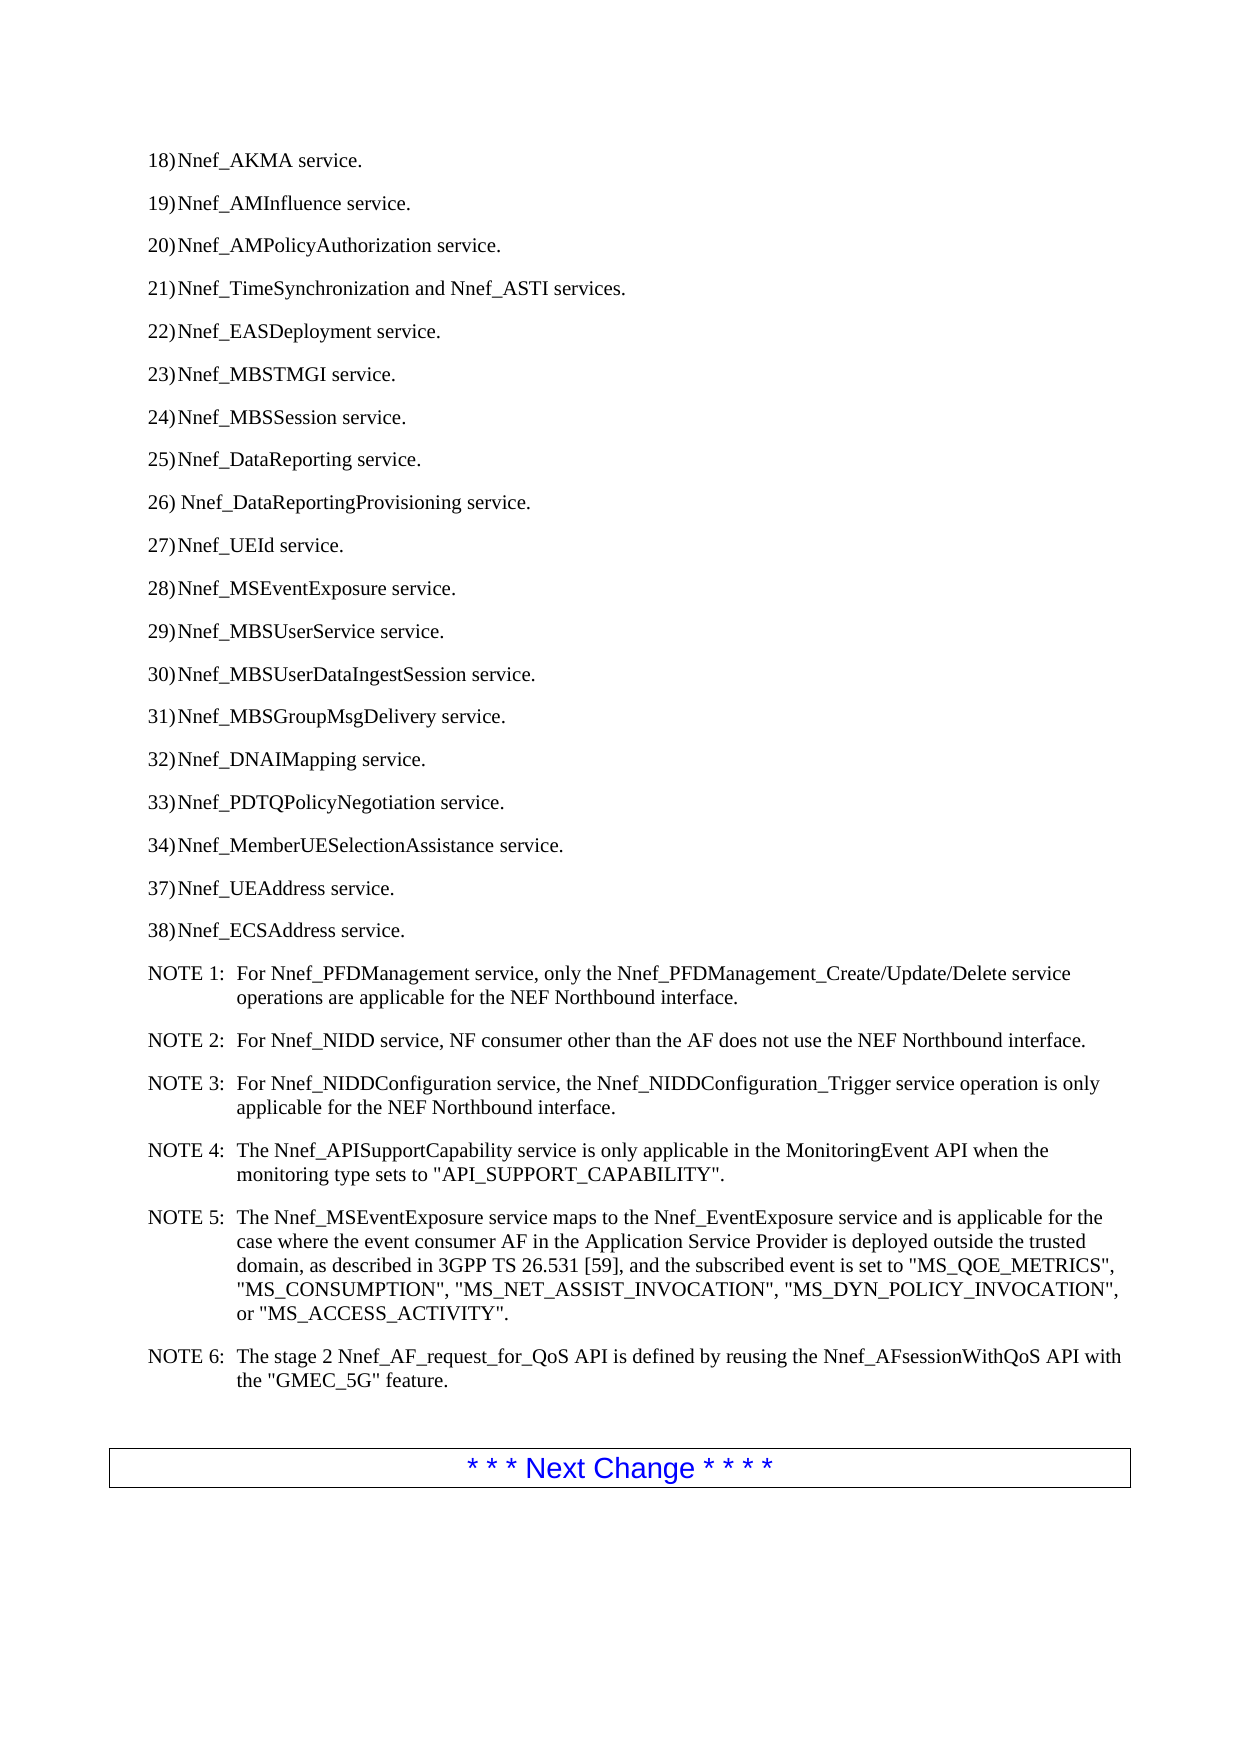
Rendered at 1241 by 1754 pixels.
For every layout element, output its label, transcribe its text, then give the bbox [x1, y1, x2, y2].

text * * * Next Change * * * * [110, 1449, 1130, 1487]
text NOTE 3: For Nnef_NIDDConfiguration service, the Nnef_NIDDConfiguration_Trigger service operation is only applicable for the NEF Northbound interface. [148, 1071, 1122, 1119]
text 31) Nnef_MBSGroupMsgDelivery service. [148, 704, 1122, 728]
text NOTE 6: The stage 2 Nnef_AF_request_for_QoS API is defined by reusing the Nnef_AFsessionWithQoS API with the "GMEC_5G" feature. [148, 1344, 1122, 1392]
text 22) Nnef_EASDeployment service. [148, 319, 1122, 343]
text NOTE 4: The Nnef_APISupportCapability service is only applicable in the MonitoringEvent API when the monitoring type sets to "API_SUPPORT_CAPABILITY". [148, 1138, 1122, 1186]
text 32) Nnef_DNAIMapping service. [148, 747, 1122, 771]
text 21) Nnef_TimeSynchronization and Nnef_ASTI services. [148, 276, 1122, 300]
text 37) Nnef_UEAddress service. [148, 876, 1122, 899]
text NOTE 5: The Nnef_MSEventExposure service maps to the Nnef_EventExposure service and is applicable for the case where the event consumer AF in the Application Service Provider is deployed outside the trusted domain, as described in 3GPP TS 26.531 [59], and the subscribed event is set to "MS_QOE_METRICS", "MS_CONSUMPTION", "MS_NET_ASSIST_INVOCATION", "MS_DYN_POLICY_INVOCATION", or "MS_ACCESS_ACTIVITY". [148, 1204, 1122, 1325]
text 34) Nnef_MemberUESelectionAssistance service. [148, 833, 1122, 857]
text 30) Nnef_MBSUserDataIngestSession service. [148, 661, 1122, 686]
text NOTE 1: For Nnef_PFDManagement service, only the Nnef_PFDManagement_Create/Update/Delete service operations are applicable for the NEF Northbound interface. [148, 961, 1122, 1009]
text 18) Nnef_AKMA service. [148, 148, 1122, 172]
text 33) Nnef_PDTQPolicyNegotiation service. [148, 790, 1122, 814]
text 28) Nnef_MSEventExposure service. [148, 576, 1122, 600]
text 27) Nnef_UEId service. [148, 533, 1122, 557]
text 19) Nnef_AMInfluence service. [148, 191, 1122, 214]
text 20) Nnef_AMPolicyAuthorization service. [148, 233, 1122, 257]
text 29) Nnef_MBSUserService service. [148, 619, 1122, 643]
text 38) Nnef_ECSAddress service. [148, 918, 1122, 942]
text NOTE 2: For Nnef_NIDD service, NF consumer other than the AF does not use the NEF Northbound interface. [148, 1028, 1122, 1052]
text 26) Nnef_DataReportingProvisioning service. [148, 490, 1122, 514]
text 23) Nnef_MBSTMGI service. [148, 362, 1122, 386]
text 24) Nnef_MBSSession service. [148, 404, 1122, 429]
text 25) Nnef_DataReporting service. [148, 447, 1122, 471]
